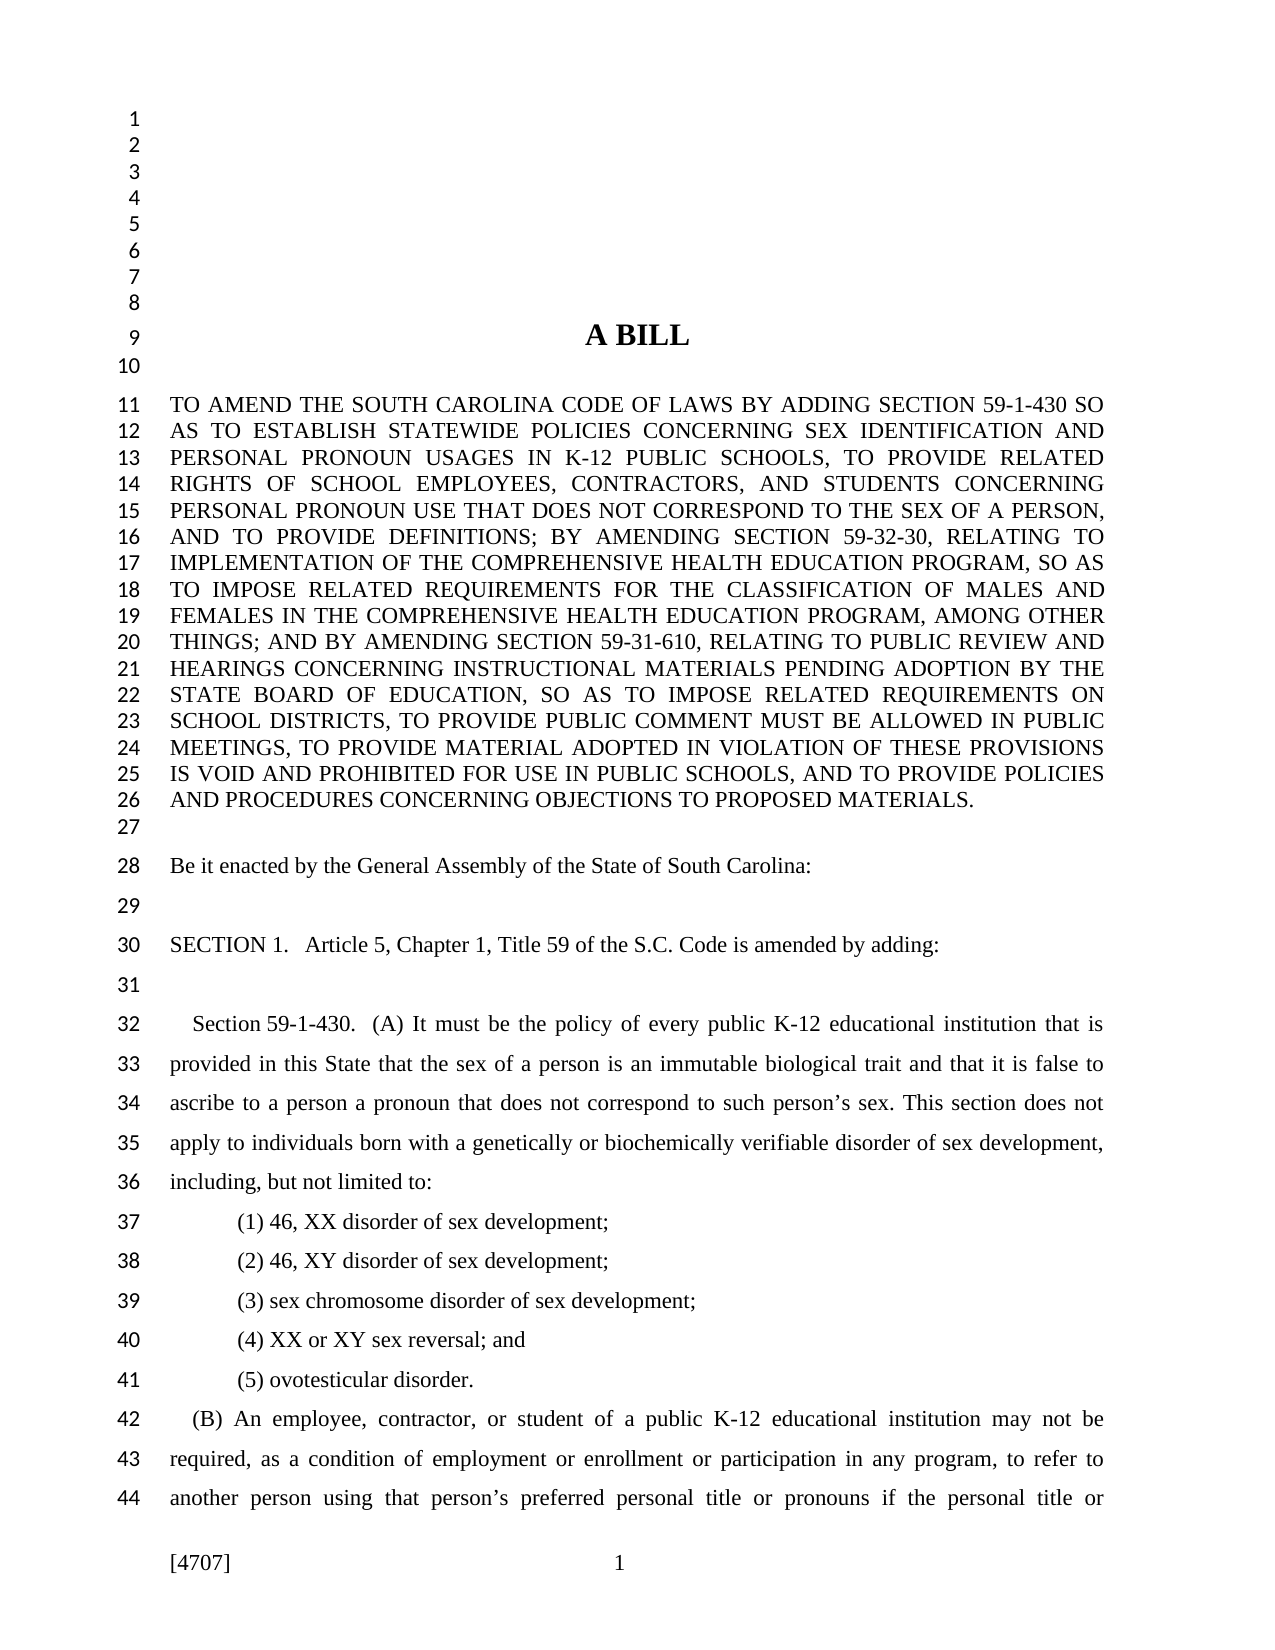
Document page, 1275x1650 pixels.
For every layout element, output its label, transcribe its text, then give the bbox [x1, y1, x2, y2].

text Section 59-1-430. (A) It must be the policy of every public K-12 educational institution that is provided in this State that the sex of a person is an immutable biological trait and that it is false to ascribe to a person a pronoun that does not correspond to such person’s sex. This section does not apply to individuals born with a genetically or biochemically verifiable disorder of sex development, including, but not limited to: [169, 1010, 1106, 1194]
text (5) ovotesticular disorder. [169, 1366, 1106, 1392]
text (1) 46, XX disorder of sex development; [169, 1208, 1106, 1234]
text (4) XX or XY sex reversal; and [169, 1326, 1106, 1352]
text Be it enacted by the General Assembly of the State of South Carolina: [169, 852, 1106, 879]
text SECTION 1. Article 5, Chapter 1, Title 59 of the S.C. Code is amended by adding: [169, 931, 1106, 958]
text (3) sex chromosome disorder of sex development; [169, 1287, 1106, 1313]
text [169, 1405, 1106, 1510]
text A bill [169, 316, 1106, 352]
text (2) 46, XY disorder of sex development; [169, 1247, 1106, 1273]
